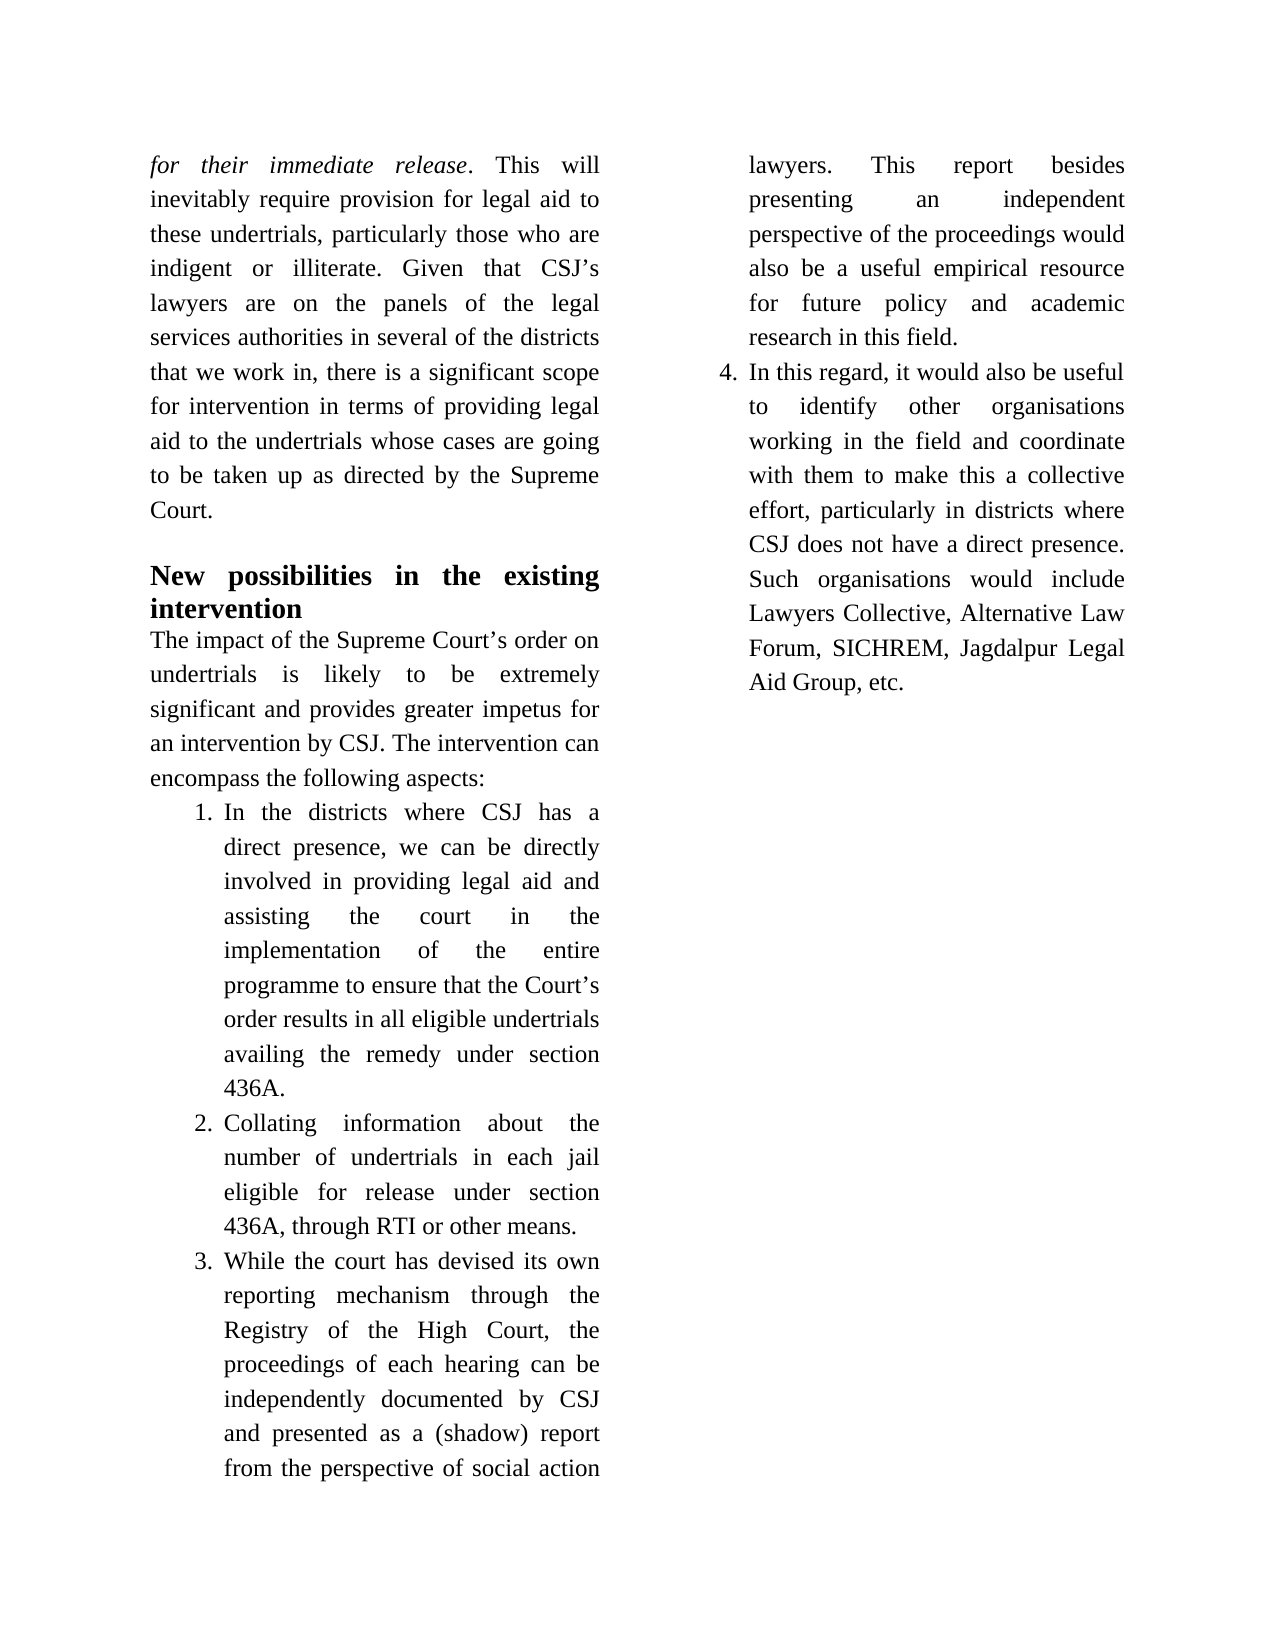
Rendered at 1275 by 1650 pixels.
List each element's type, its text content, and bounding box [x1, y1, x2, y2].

list Collating information about the number of undertrials in each jail eligible for release under section 436A, through RTI or other means. [194, 1108, 600, 1240]
subtitle New possibilities in the existing intervention [150, 558, 600, 625]
list In the districts where CSJ has a direct presence, we can be directly involved in providing legal aid and assisting the court in the implementation of the entire programme to ensure that the Court’s order results in all eligible undertrials availing the remedy under section 436A. [194, 797, 600, 1102]
list While the court has devised its own reporting mechanism through the Registry of the High Court, the proceedings of each hearing can be independently documented by CSJ and presented as a (shadow) report from the perspective of social action lawyers. This report besides presenting an independent perspective of the proceedings would also be a useful empirical resource for future policy and academic research in this field. [194, 1246, 600, 1481]
list While the court has devised its own reporting mechanism through the Registry of the High Court, the proceedings of each hearing can be independently documented by CSJ and presented as a (shadow) report from the perspective of social action lawyers. This report besides presenting an independent perspective of the proceedings would also be a useful empirical resource for future policy and academic research in this field. [719, 150, 1125, 351]
list In this regard, it would also be useful to identify other organisations working in the field and coordinate with them to make this a collective effort, particularly in districts where CSJ does not have a direct presence. Such organisations would include Lawyers Collective, Alternative Law Forum, SICHREM, Jagdalpur Legal Aid Group, etc. [719, 357, 1125, 696]
text The impact of the Supreme Court’s order on undertrials is likely to be extremely significant and provides greater impetus for an intervention by CSJ. The intervention can encompass the following aspects: [150, 625, 600, 792]
